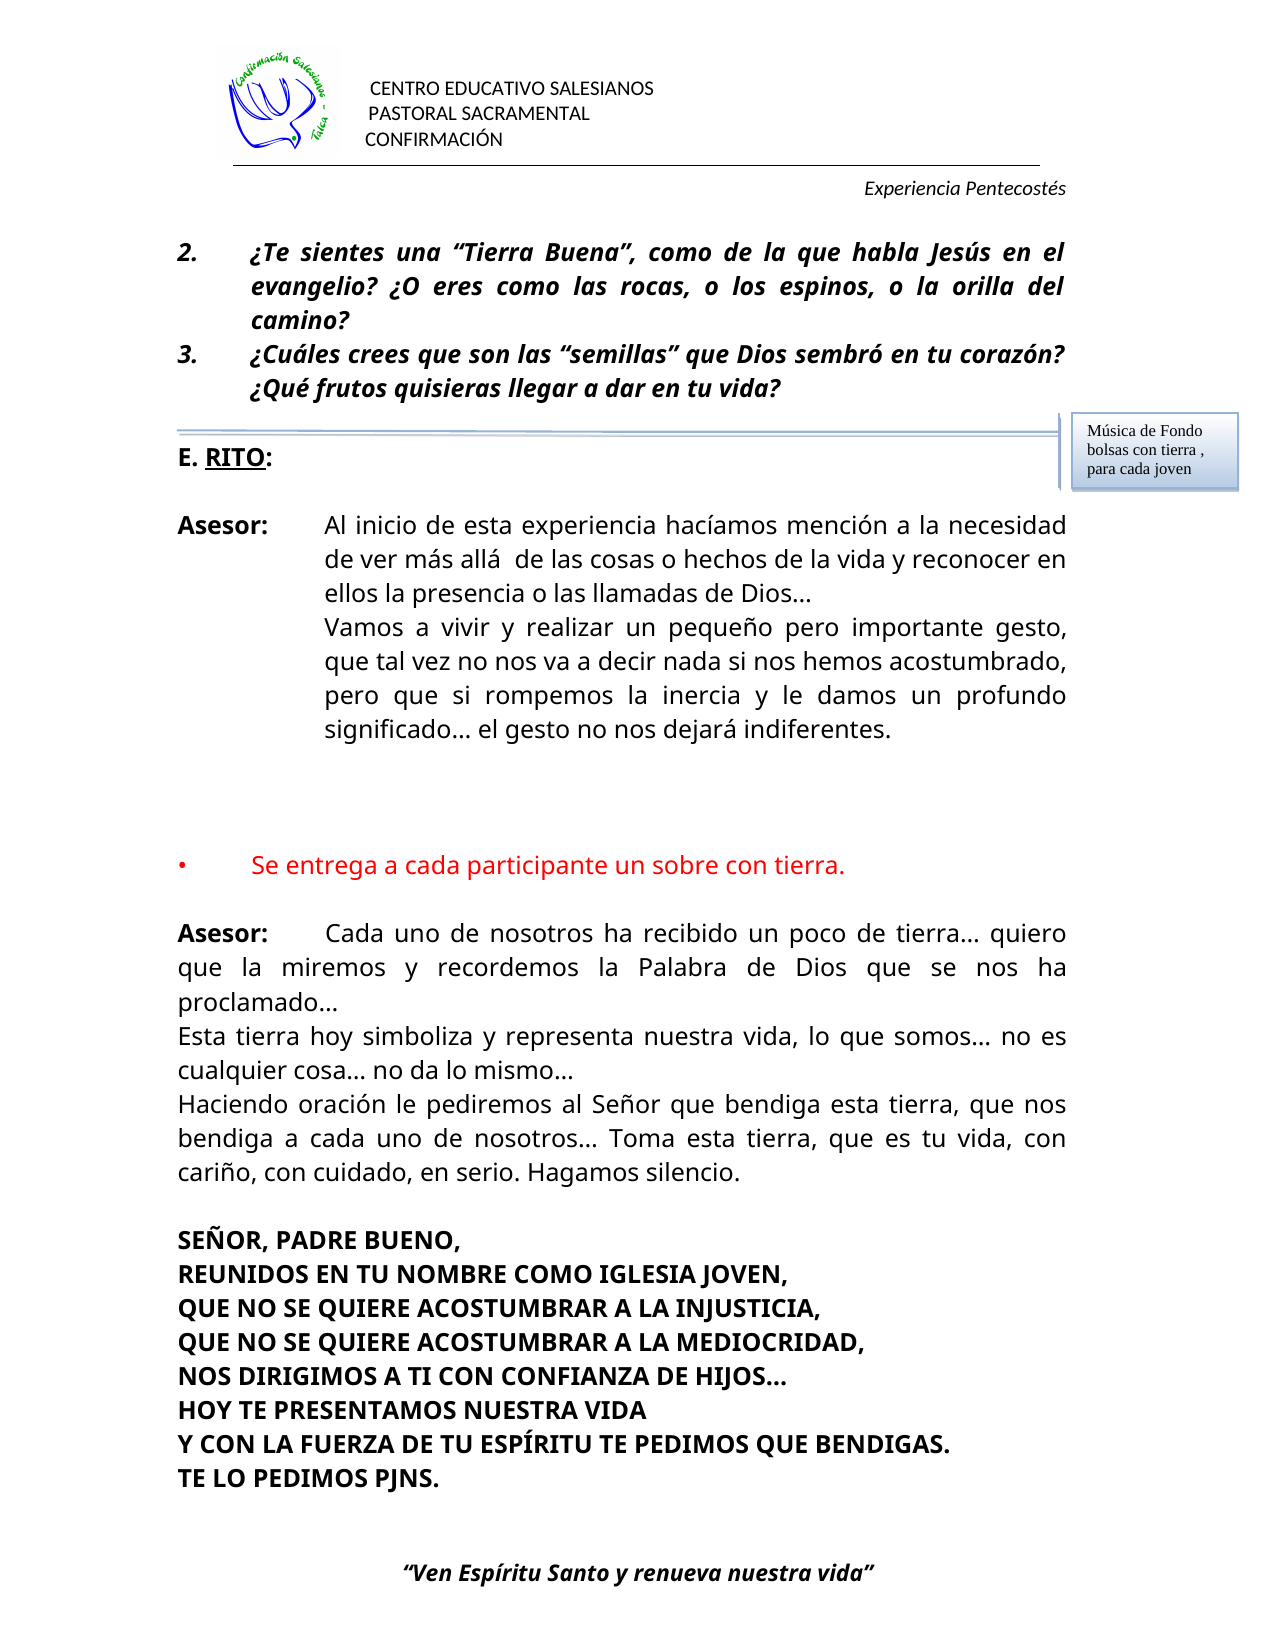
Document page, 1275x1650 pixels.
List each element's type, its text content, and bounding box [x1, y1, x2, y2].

text E. RITO: [177, 439, 1058, 473]
text Y CON LA FUERZA DE TU ESPÍRITU TE PEDIMOS QUE BENDIGAS. [177, 1427, 1068, 1461]
picture [215, 45, 341, 158]
text Vamos a vivir y realizar un pequeño pero importante gesto, que tal vez no nos va a decir nada si nos hemos acostumbrado, pero que si rompemos la inercia y le damos un profundo significado… el gesto no nos dejará indiferentes. [177, 609, 1068, 746]
text NOS DIRIGIMOS A TI CON CONFIANZA DE HIJOS… [177, 1359, 1068, 1393]
text QUE NO SE QUIERE ACOSTUMBRAR A LA MEDIOCRIDAD, [177, 1325, 1068, 1359]
text Asesor: Al inicio de esta experiencia hacíamos mención a la necesidad de ver más allá de las cosas o hechos de la vida y reconocer en ellos la presencia o las llamadas de Dios… [177, 507, 1068, 609]
text TE LO PEDIMOS PJNS. [177, 1461, 1068, 1495]
text Asesor: Cada uno de nosotros ha recibido un poco de tierra… quiero que la miremos y recordemos la Palabra de Dios que se nos ha proclamado… [177, 916, 1068, 1018]
text • Se entrega a cada participante un sobre con tierra. [177, 848, 1068, 882]
text Haciendo oración le pediremos al Señor que bendiga esta tierra, que nos bendiga a cada uno de nosotros… Toma esta tierra, que es tu vida, con cariño, con cuidado, en serio. Hagamos silencio. [177, 1086, 1068, 1188]
text SEÑOR, PADRE BUENO, [177, 1223, 1068, 1257]
text QUE NO SE QUIERE ACOSTUMBRAR A LA INJUSTICIA, [177, 1291, 1068, 1325]
text 3. ¿Cuáles crees que son las “semillas” que Dios sembró en tu corazón? ¿Qué frutos quisieras llegar a dar en tu vida? [177, 337, 1068, 405]
text HOY TE PRESENTAMOS NUESTRA VIDA [177, 1393, 1068, 1427]
text Esta tierra hoy simboliza y representa nuestra vida, lo que somos… no es cualquier cosa… no da lo mismo… [177, 1018, 1068, 1086]
text 2. ¿Te sientes una “Tierra Buena”, como de la que habla Jesús en el evangelio? ¿O eres como las rocas, o los espinos, o la orilla del camino? [177, 235, 1068, 337]
text REUNIDOS EN TU NOMBRE COMO IGLESIA JOVEN, [177, 1257, 1068, 1291]
